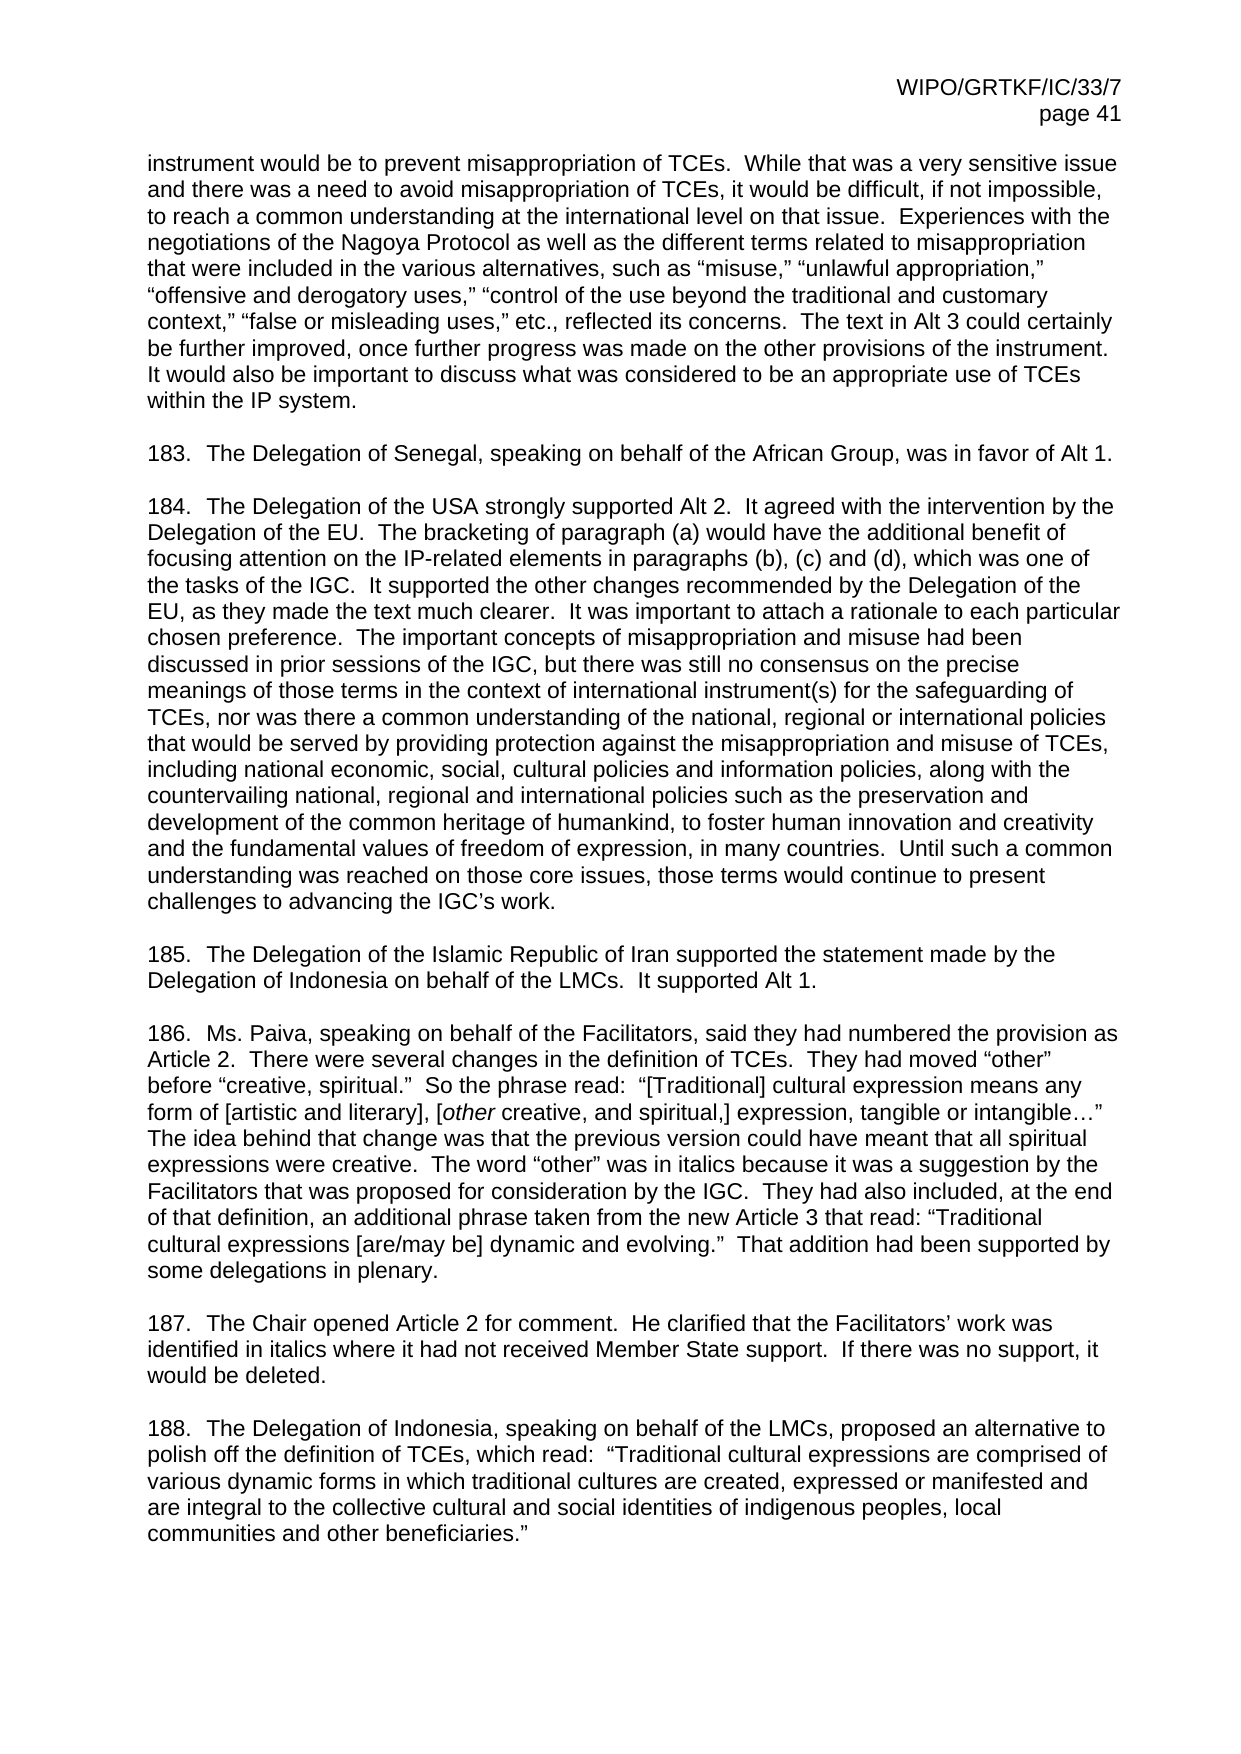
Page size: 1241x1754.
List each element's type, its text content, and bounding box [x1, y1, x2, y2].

list The Chair opened Article 2 for comment. He clarified that the Facilitators’ work was identified in italics where it had not received Member State support. If there was no support, it would be deleted. [147, 1309, 1122, 1389]
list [147, 150, 1122, 413]
list The Delegation of the USA strongly supported Alt 2. It agreed with the intervention by the Delegation of the EU. The bracketing of paragraph (a) would have the additional benefit of focusing attention on the IP-related elements in paragraphs (b), (c) and (d), which was one of the tasks of the IGC. It supported the other changes recommended by the Delegation of the EU, as they made the text much clearer. It was important to attach a rationale to each particular chosen preference. The important concepts of misappropriation and misuse had been discussed in prior sessions of the IGC, but there was still no consensus on the precise meanings of those terms in the context of international instrument(s) for the safeguarding of TCEs, nor was there a common understanding of the national, regional or international policies that would be served by providing protection against the misappropriation and misuse of TCEs, including national economic, social, cultural policies and information policies, along with the countervailing national, regional and international policies such as the preservation and development of the common heritage of humankind, to foster human innovation and creativity and the fundamental values of freedom of expression, in many countries. Until such a common understanding was reached on those core issues, those terms would continue to present challenges to advancing the IGC’s work. [147, 493, 1122, 914]
list Ms. Paiva, speaking on behalf of the Facilitators, said they had numbered the provision as Article 2. There were several changes in the definition of TCEs. They had moved “other” before “creative, spiritual.” So the phrase read: “[Traditional] cultural expression means any form of [artistic and literary], [other creative, and spiritual,] expression, tangible or intangible…” The idea behind that change was that the previous version could have meant that all spiritual expressions were creative. The word “other” was in italics because it was a suggestion by the Facilitators that was proposed for consideration by the IGC. They had also included, at the end of that definition, an additional phrase taken from the new Article 3 that read: “Traditional cultural expressions [are/may be] dynamic and evolving.” That addition had been supported by some delegations in plenary. [147, 1020, 1122, 1283]
list The Delegation of the Islamic Republic of Iran supported the statement made by the Delegation of Indonesia on behalf of the LMCs. It supported Alt 1. [147, 941, 1122, 993]
list The Delegation of Senegal, speaking on behalf of the African Group, was in favor of Alt 1. [147, 440, 1122, 466]
list The Delegation of Indonesia, speaking on behalf of the LMCs, proposed an alternative to polish off the definition of TCEs, which read: “Traditional cultural expressions are comprised of various dynamic forms in which traditional cultures are created, expressed or manifested and are integral to the collective cultural and social identities of indigenous peoples, local communities and other beneficiaries.” [147, 1415, 1122, 1547]
